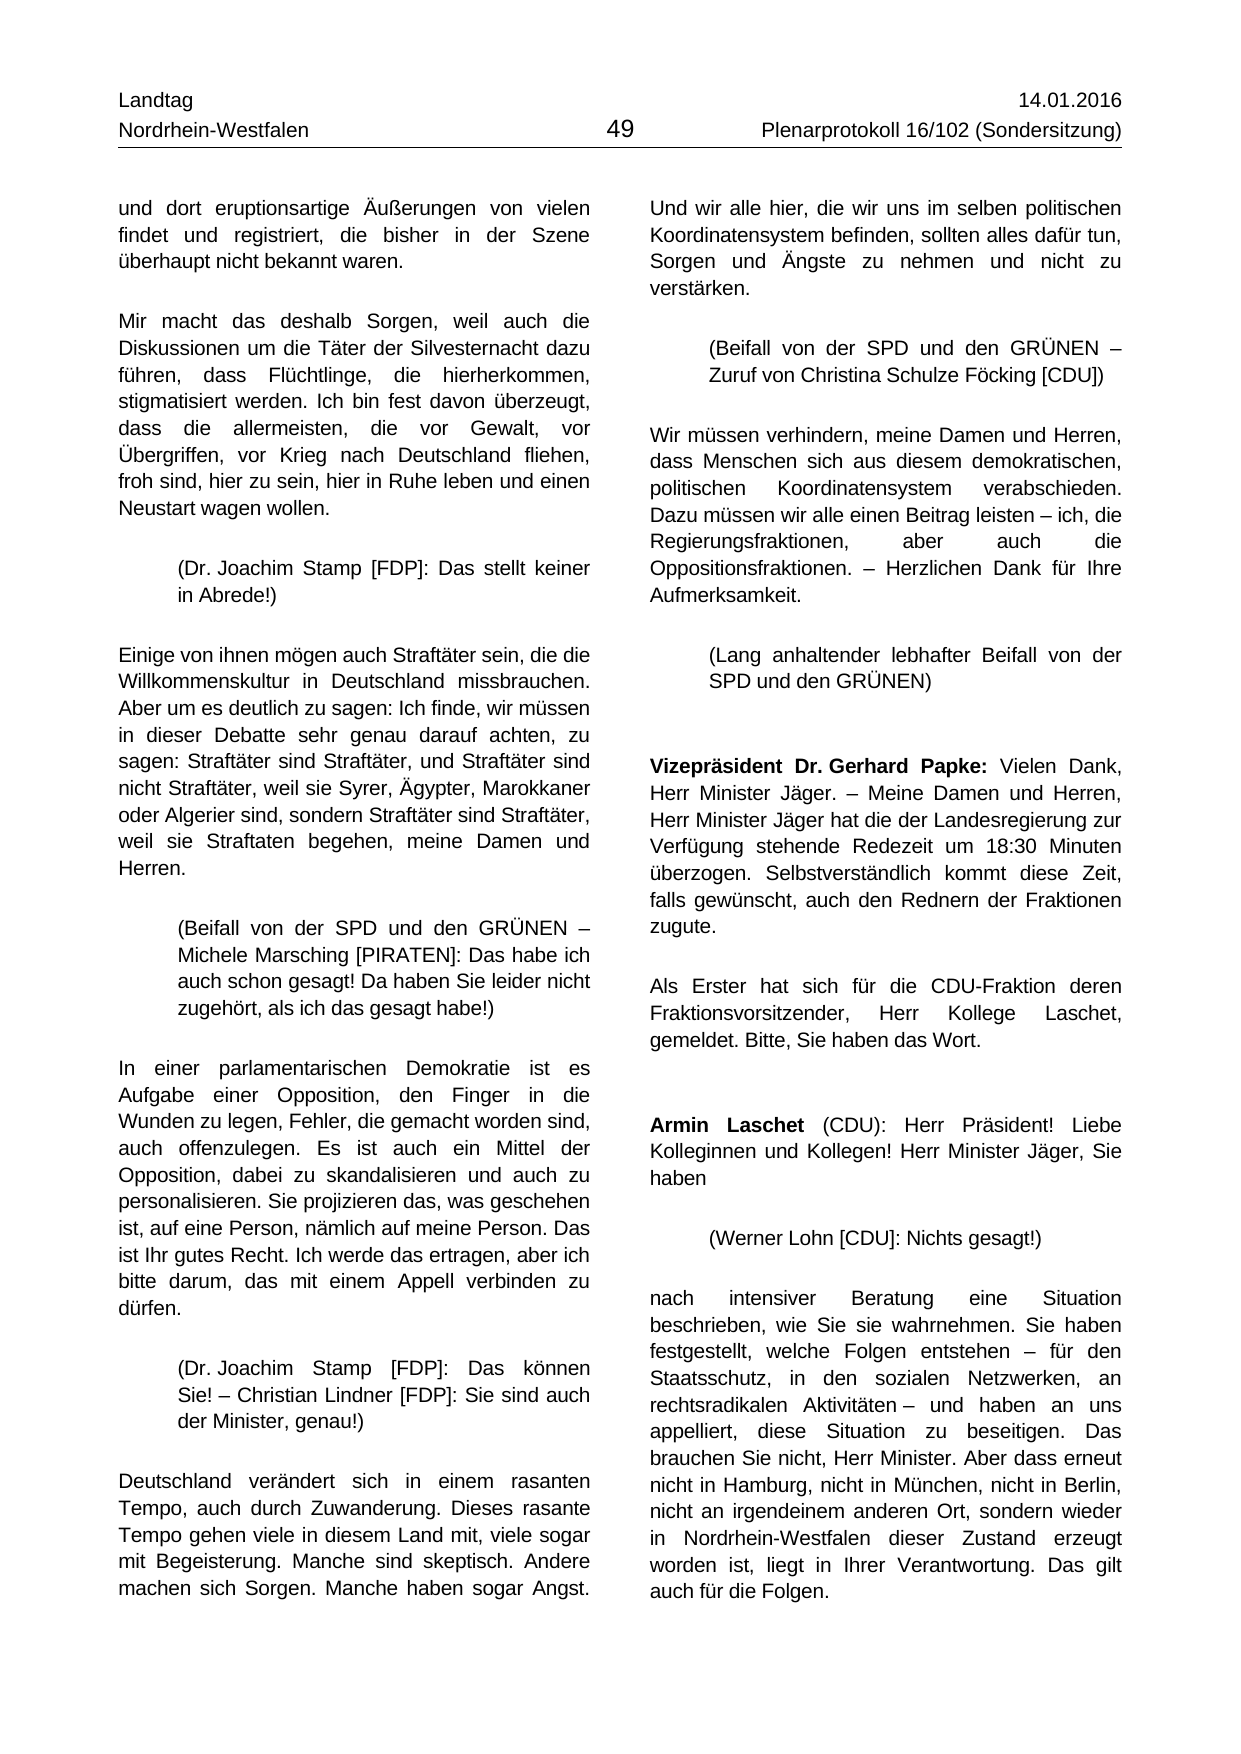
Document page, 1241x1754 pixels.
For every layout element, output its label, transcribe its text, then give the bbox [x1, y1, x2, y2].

text Einige von ihnen mögen auch Straftäter sein, die die Willkommenskultur in Deutschland missbrauchen. Aber um es deutlich zu sagen: Ich finde, wir müssen in dieser Debatte sehr genau darauf achten, zu sagen: Straftäter sind Straftäter, und Straftäter sind nicht Straftäter, weil sie Syrer, Ägypter, Marokkaner oder Algerier sind, sondern Straftäter sind Straftäter, weil sie Straftaten begehen, meine Damen und Herren. [118, 643, 591, 880]
text (Beifall von der SPD und den GRÜNEN – Zuruf von Christina Schulze Föcking [CDU]) [709, 337, 1122, 387]
text (Dr. Joachim Stamp [FDP]: Das stellt keiner in Abrede!) [177, 557, 591, 607]
text und dort eruptionsartige Äußerungen von vielen findet und registriert, die bisher in der Szene überhaupt nicht bekannt waren. [118, 197, 591, 273]
text Als Erster hat sich für die CDU-Fraktion deren Fraktionsvorsitzender, Herr Kollege Laschet, gemeldet. Bitte, Sie haben das Wort. [649, 975, 1122, 1052]
text nach intensiver Beratung eine Situation beschrieben, wie Sie sie wahrnehmen. Sie haben festgestellt, welche Folgen entstehen – für den Staatsschutz, in den sozialen Netzwerken, an rechtsradikalen Aktivitäten – und haben an uns appelliert, diese Situation zu beseitigen. Das brauchen Sie nicht, Herr Minister. Aber dass erneut nicht in Hamburg, nicht in München, nicht in Berlin, nicht an irgendeinem anderen Ort, sondern wieder in Nordrhein-Westfalen dieser Zustand erzeugt worden ist, liegt in Ihrer Verantwortung. Das gilt auch für die Folgen. [649, 1287, 1122, 1603]
text Mir macht das deshalb Sorgen, weil auch die Diskussionen um die Täter der Silvesternacht dazu führen, dass Flüchtlinge, die hierherkommen, stigmatisiert werden. Ich bin fest davon überzeugt, dass die allermeisten, die vor Gewalt, vor Übergriffen, vor Krieg nach Deutschland fliehen, froh sind, hier zu sein, hier in Ruhe leben und einen Neustart wagen wollen. [118, 310, 591, 520]
text Vizepräsident Dr. Gerhard Papke: Vielen Dank, Herr Minister Jäger. – Meine Damen und Herren, Herr Minister Jäger hat die der Landesregierung zur Verfügung stehende Redezeit um 18:30 Minuten überzogen. Selbstverständlich kommt diese Zeit, falls gewünscht, auch den Rednern der Fraktionen zugute. [649, 755, 1122, 938]
text Wir müssen verhindern, meine Damen und Herren, dass Menschen sich aus diesem demokratischen, politischen Koordinatensystem verabschieden. Dazu müssen wir alle einen Beitrag leisten – ich, die Regierungsfraktionen, aber auch die Oppositionsfraktionen. – Herzlichen Dank für Ihre Aufmerksamkeit. [649, 423, 1122, 607]
text In einer parlamentarischen Demokratie ist es Aufgabe einer Opposition, den Finger in die Wunden zu legen, Fehler, die gemacht worden sind, auch offenzulegen. Es ist auch ein Mittel der Opposition, dabei zu skandalisieren und auch zu personalisieren. Sie projizieren das, was geschehen ist, auf eine Person, nämlich auf meine Person. Das ist Ihr gutes Recht. Ich werde das ertragen, aber ich bitte darum, das mit einem Appell verbinden zu dürfen. [118, 1057, 591, 1320]
text (Dr. Joachim Stamp [FDP]: Das können Sie! – Christian Lindner [FDP]: Sie sind auch der Minister, genau!) [177, 1357, 591, 1433]
text (Beifall von der SPD und den GRÜNEN – Michele Marsching [PIRATEN]: Das habe ich auch schon gesagt! Da haben Sie leider nicht zugehört, als ich das gesagt habe!) [177, 917, 591, 1020]
text Deutschland verändert sich in einem rasanten Tempo, auch durch Zuwanderung. Dieses rasante Tempo gehen viele in diesem Land mit, viele sogar mit Begeisterung. Manche sind skeptisch. Andere machen sich Sorgen. Manche haben sogar Angst. Und wir alle hier, die wir uns im selben politischen Koordinatensystem befinden, sollten alles dafür tun, Sorgen und Ängste zu nehmen und nicht zu verstärken. [118, 1470, 591, 1600]
text Deutschland verändert sich in einem rasanten Tempo, auch durch Zuwanderung. Dieses rasante Tempo gehen viele in diesem Land mit, viele sogar mit Begeisterung. Manche sind skeptisch. Andere machen sich Sorgen. Manche haben sogar Angst. Und wir alle hier, die wir uns im selben politischen Koordinatensystem befinden, sollten alles dafür tun, Sorgen und Ängste zu nehmen und nicht zu verstärken. [649, 197, 1122, 300]
text (Werner Lohn [CDU]: Nichts gesagt!) [709, 1227, 1122, 1250]
text (Lang anhaltender lebhafter Beifall von der SPD und den GRÜNEN) [709, 643, 1122, 693]
text Armin Laschet (CDU): Herr Präsident! Liebe Kolleginnen und Kollegen! Herr Minister Jäger, Sie haben [649, 1113, 1122, 1190]
